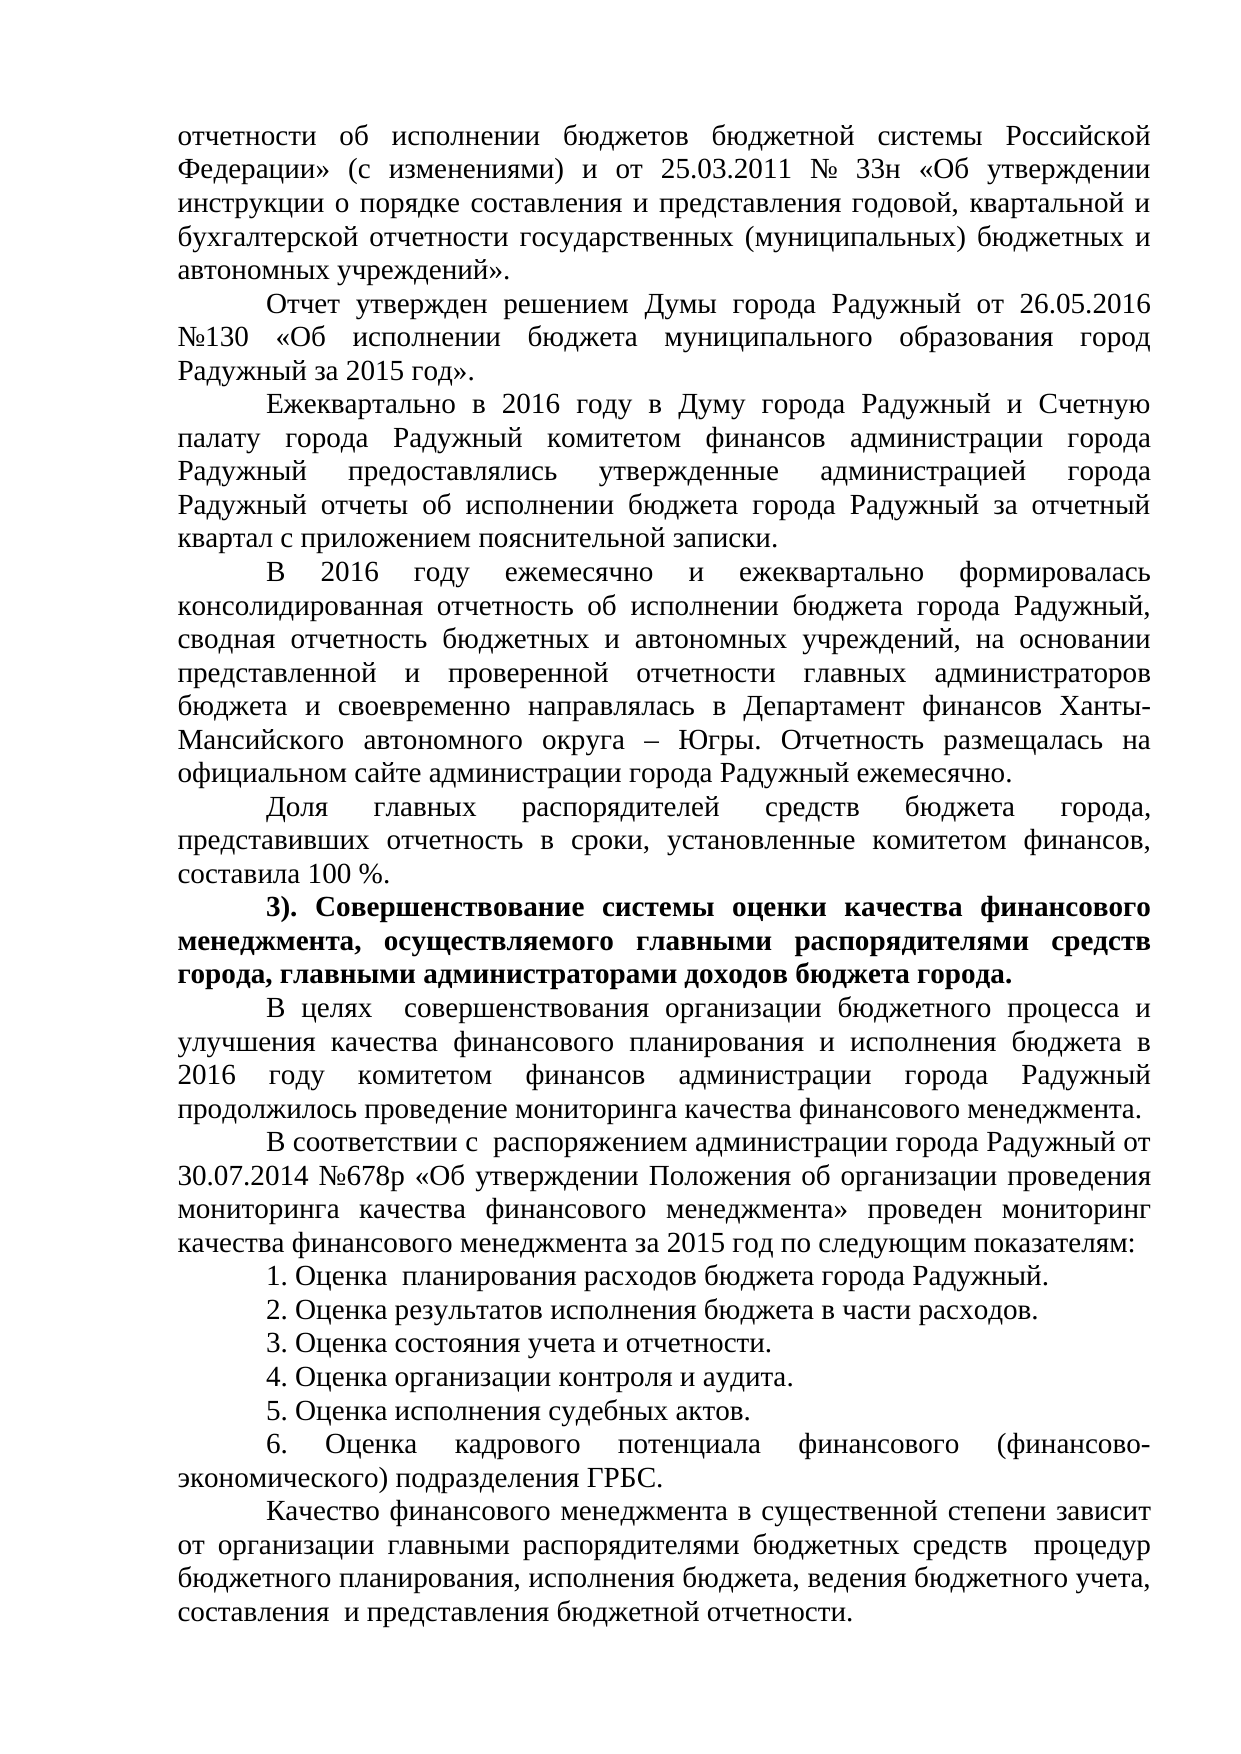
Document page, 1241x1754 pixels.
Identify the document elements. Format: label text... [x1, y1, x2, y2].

title В соответствии с распоряжением администрации города Радужный от 30.07.2014 №678р «Об утверждении Положения об организации проведения мониторинга качества финансового менеджмента» проведен мониторинг качества финансового менеджмента за 2015 год по следующим показателям: [177, 1124, 1152, 1258]
text Ежеквартально в 2016 году в Думу города Радужный и Счетную палату города Радужный комитетом финансов администрации города Радужный предоставлялись утвержденные администрацией города Радужный отчеты об исполнении бюджета города Радужный за отчетный квартал с приложением пояснительной записки. [177, 386, 1152, 554]
text Отчет утвержден решением Думы города Радужный от 26.05.2016 №130 «Об исполнении бюджета муниципального образования город Радужный за 2015 год». [177, 286, 1152, 386]
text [177, 118, 1152, 286]
text 4. Оценка организации контроля и аудита. [177, 1359, 1152, 1393]
text 5. Оценка исполнения судебных актов. [177, 1393, 1152, 1426]
text 3). Совершенствование системы оценки качества финансового менеджмента, осуществляемого главными распорядителями средств города, главными администраторами доходов бюджета города. [177, 889, 1152, 990]
text Качество финансового менеджмента в существенной степени зависит от организации главными распорядителями бюджетных средств процедур бюджетного планирования, исполнения бюджета, ведения бюджетного учета, составления и представления бюджетной отчетности. [177, 1493, 1152, 1627]
text Доля главных распорядителей средств бюджета города, представивших отчетность в сроки, установленные комитетом финансов, составила 100 %. [177, 789, 1152, 889]
text 3. Оценка состояния учета и отчетности. [177, 1326, 1152, 1359]
text В целях совершенствования организации бюджетного процесса и улучшения качества финансового планирования и исполнения бюджета в 2016 году комитетом финансов администрации города Радужный продолжилось проведение мониторинга качества финансового менеджмента. [177, 990, 1152, 1124]
text 2. Оценка результатов исполнения бюджета в части расходов. [177, 1292, 1152, 1326]
text В 2016 году ежемесячно и ежеквартально формировалась консолидированная отчетность об исполнении бюджета города Радужный, сводная отчетность бюджетных и автономных учреждений, на основании представленной и проверенной отчетности главных администраторов бюджета и своевременно направлялась в Департамент финансов Ханты-Мансийского автономного округа – Югры. Отчетность размещалась на официальном сайте администрации города Радужный ежемесячно. [177, 554, 1152, 789]
text 1. Оценка планирования расходов бюджета города Радужный. [177, 1258, 1152, 1292]
text 6. Оценка кадрового потенциала финансового (финансово-экономического) подразделения ГРБС. [177, 1426, 1152, 1493]
